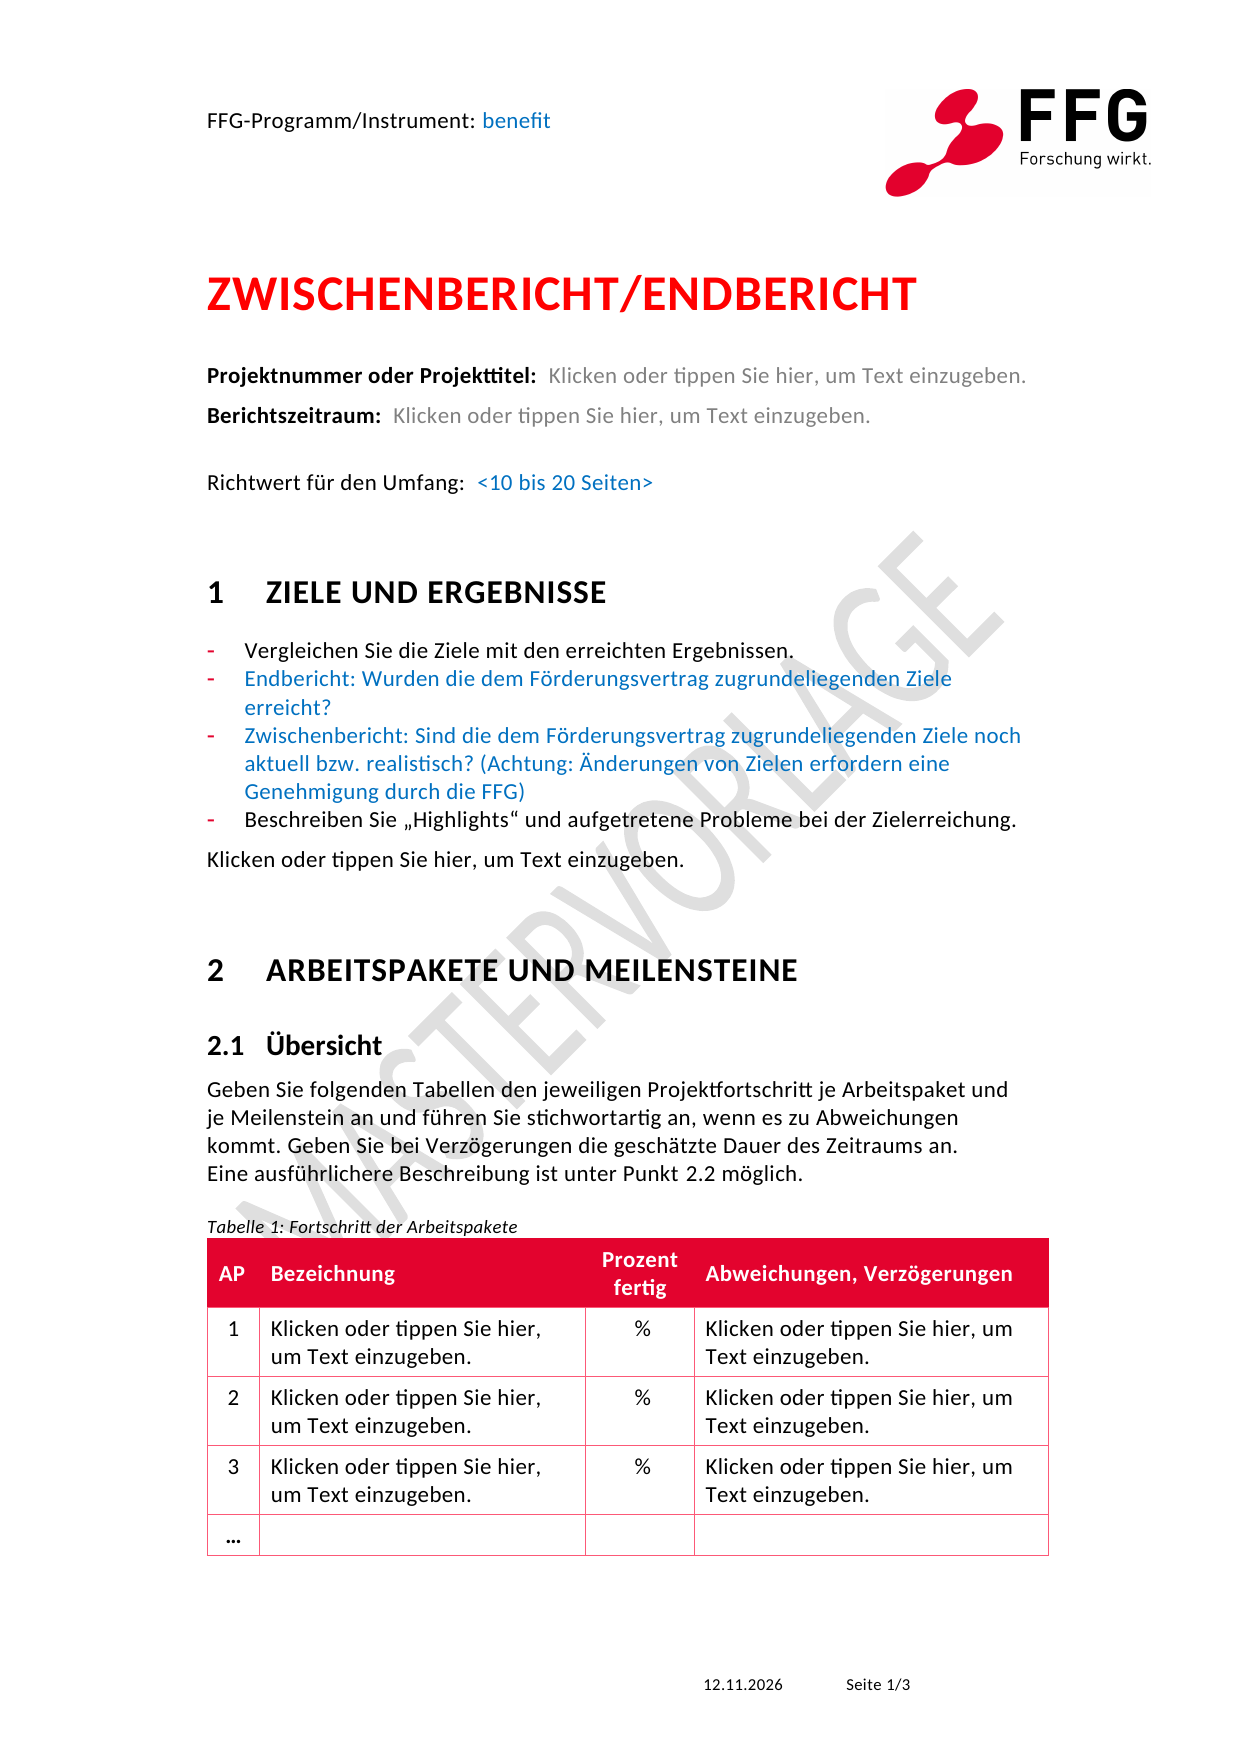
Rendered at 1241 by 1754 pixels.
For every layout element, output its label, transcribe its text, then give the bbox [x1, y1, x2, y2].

table_cell [586, 1446, 694, 1514]
picture [885, 89, 1151, 197]
table_cell [586, 1515, 694, 1555]
table_cell [586, 1308, 694, 1376]
table_header Abweichungen, Verzögerungen [695, 1239, 1048, 1307]
table_cell [695, 1515, 1048, 1555]
text Richtwert für den Umfang: <10 bis 20 Seiten> [207, 440, 1033, 496]
table_cell [695, 1377, 1048, 1445]
table_cell 2 [208, 1377, 259, 1445]
table_cell [695, 1446, 1048, 1514]
list Vergleichen Sie die Ziele mit den erreichten Ergebnissen. [207, 637, 1033, 664]
list Endbericht: Wurden die dem Förderungsvertrag zugrundeliegenden Ziele erreicht? [207, 664, 1033, 721]
text Berichtszeitraum: [207, 401, 1033, 429]
table_cell 3 [208, 1446, 259, 1514]
table_cell 1 [208, 1308, 259, 1376]
subtitle Übersicht [207, 1027, 1033, 1062]
table_cell … [208, 1515, 259, 1555]
table_cell [260, 1377, 585, 1445]
list Beschreiben Sie „Highlights“ und aufgetretene Probleme bei der Zielerreichung. [207, 805, 1033, 833]
table_cell [695, 1308, 1048, 1376]
table_cell [260, 1446, 585, 1514]
text Geben Sie folgenden Tabellen den jeweiligen Projektfortschritt je Arbeitspaket und je Meilenstein an und führen Sie stichwortartig an, wenn es zu Abweichungen kommt. Geben Sie bei Verzögerungen die geschätzte Dauer des Zeitraums an. Eine ausführlichere Beschreibung ist unter Punkt 2.2 möglich. [207, 1075, 1033, 1215]
text ZwiscHenbericht/Endbericht [207, 262, 1033, 323]
table_header Prozent fertig [586, 1239, 694, 1307]
table_cell [586, 1377, 694, 1445]
subtitle Arbeitspakete und meilensteine [207, 948, 1033, 989]
text Projektnummer oder Projekttitel: [207, 361, 1033, 389]
table_header Bezeichnung [260, 1239, 585, 1307]
text Tabelle 1: Fortschritt der Arbeitspakete [207, 1215, 1033, 1238]
table_header AP [208, 1239, 259, 1307]
subtitle Ziele und Ergebnisse [207, 571, 1033, 612]
list Zwischenbericht: Sind die dem Förderungsvertrag zugrundeliegenden Ziele noch aktuell bzw. realistisch? (Achtung: Änderungen von Zielen erfordern eine Genehmigung durch die FFG) [207, 721, 1033, 805]
table_cell [260, 1515, 585, 1555]
table_cell [260, 1308, 585, 1376]
